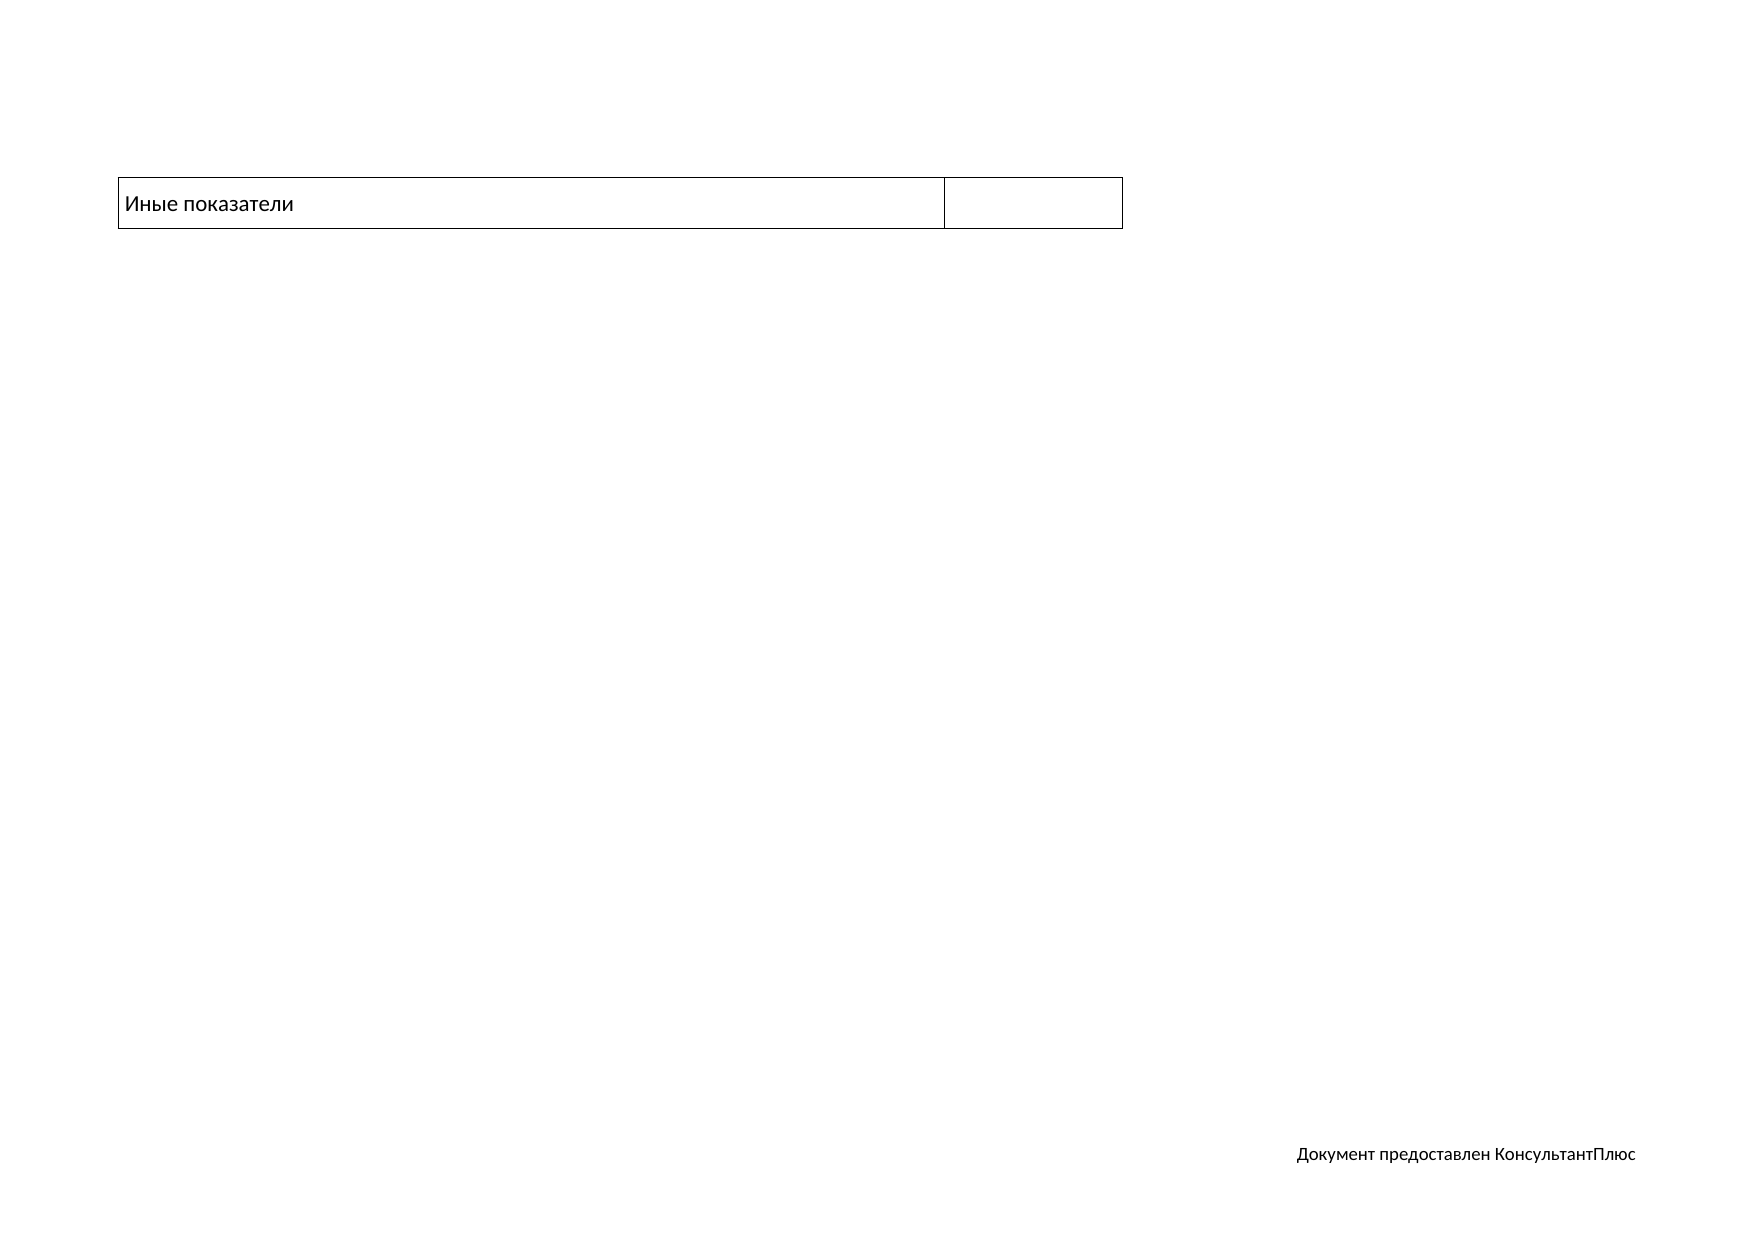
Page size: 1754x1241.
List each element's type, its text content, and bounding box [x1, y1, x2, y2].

table_cell Иные показатели [119, 178, 944, 227]
table_cell [945, 178, 1122, 227]
